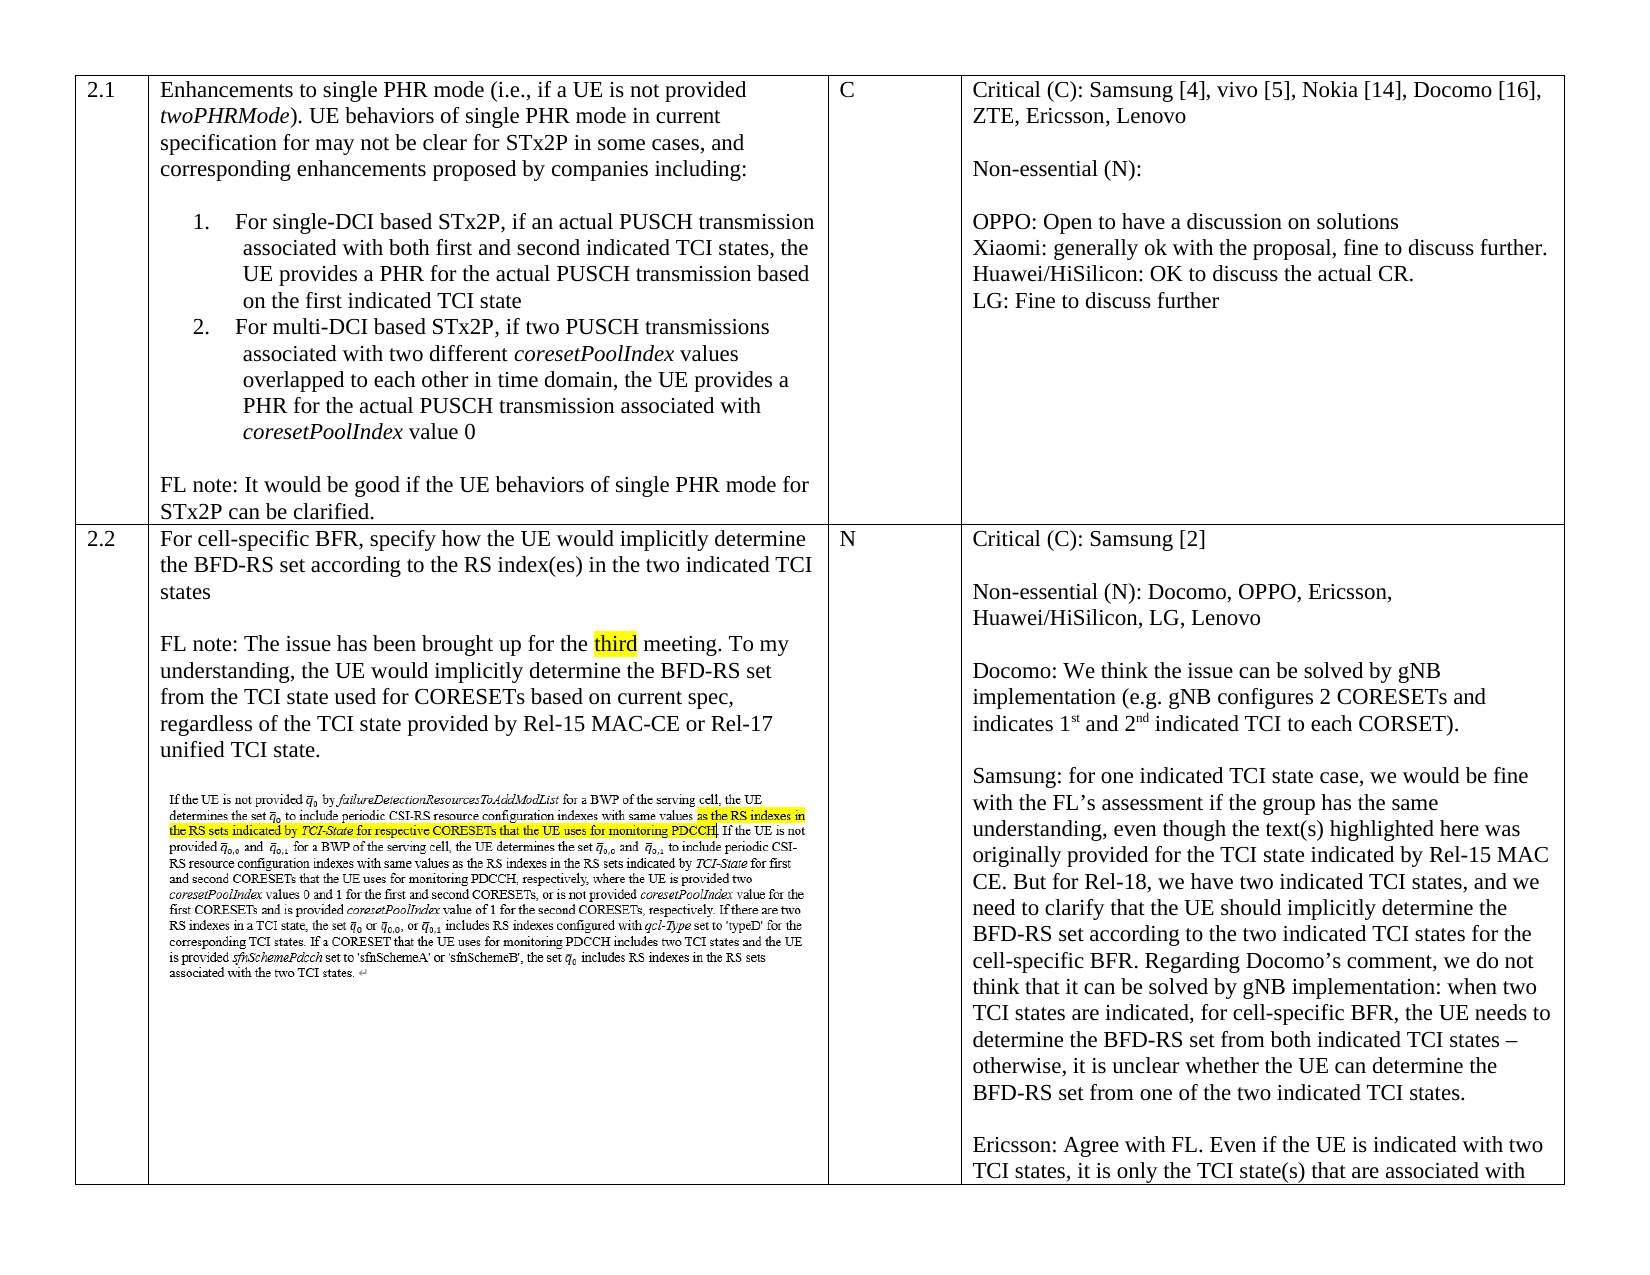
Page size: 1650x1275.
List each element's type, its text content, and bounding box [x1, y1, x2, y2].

table_cell Critical (C): Samsung [4], vivo [5], Nokia [14], Docomo [16], ZTE, Ericsson, Lenovo Non-essential (N): OPPO: Open to have a discussion on solutions Xiaomi: generally ok with the proposal, fine to discuss further. Huawei/HiSilicon: OK to discuss the actual CR. LG: Fine to discuss further [962, 76, 1564, 524]
table_cell Enhancements to single PHR mode (i.e., if a UE is not provided twoPHRMode). UE behaviors of single PHR mode in current specification for may not be clear for STx2P in some cases, and corresponding enhancements proposed by companies including: For single-DCI based STx2P, if an actual PUSCH transmission associated with both first and second indicated TCI states, the UE provides a PHR for the actual PUSCH transmission based on the first indicated TCI state For multi-DCI based STx2P, if two PUSCH transmissions associated with two different coresetPoolIndex values overlapped to each other in time domain, the UE provides a PHR for the actual PUSCH transmission associated with coresetPoolIndex value 0 FL note: It would be good if the UE behaviors of single PHR mode for STx2P can be clarified. [149, 76, 828, 524]
table_cell 2.2 [76, 525, 148, 1184]
table_cell 2.1 [76, 76, 148, 524]
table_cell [962, 525, 1564, 1184]
picture [160, 788, 817, 986]
table_cell N [829, 525, 961, 1184]
table_cell C [829, 76, 961, 524]
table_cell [149, 525, 828, 1184]
